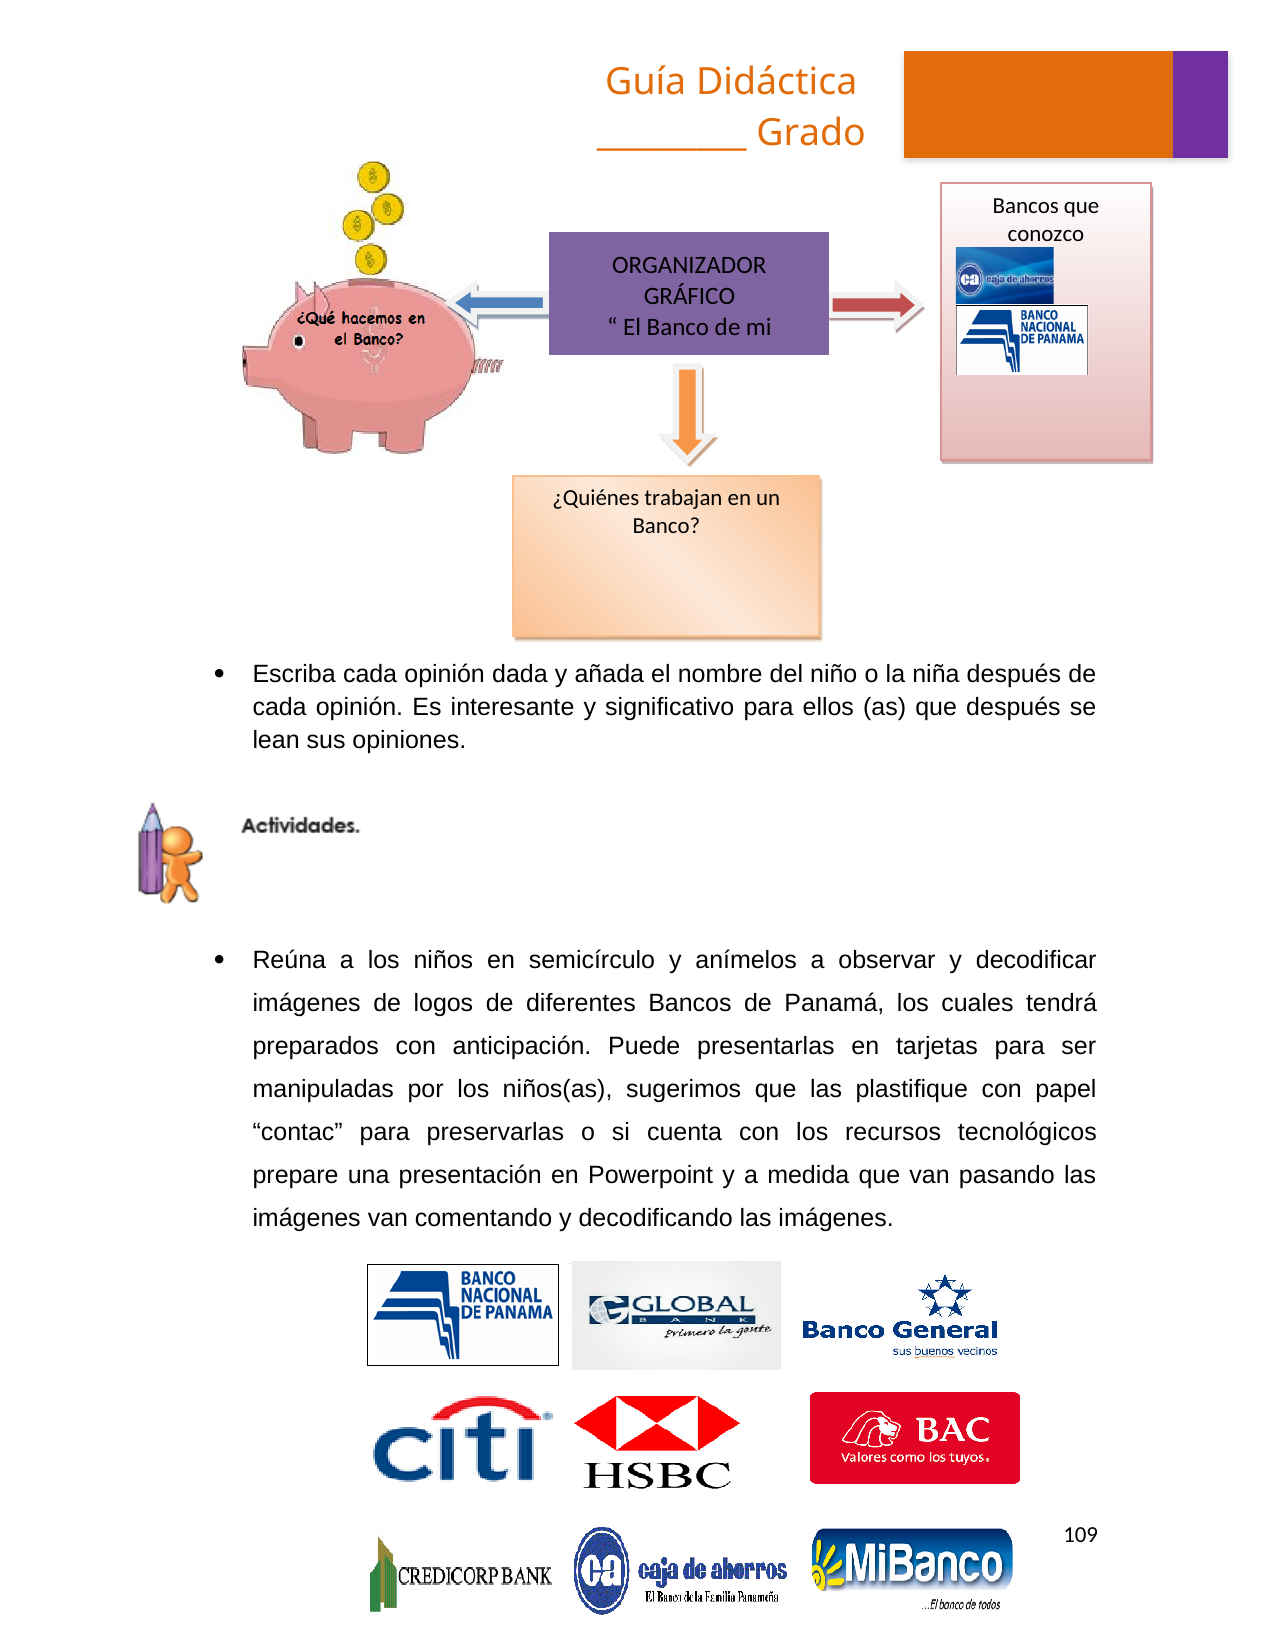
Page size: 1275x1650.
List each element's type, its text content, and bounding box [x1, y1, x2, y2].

picture [352, 1235, 1033, 1648]
list Reúna a los niños en semicírculo y anímelos a observar y decodificar imágenes de logos de diferentes Bancos de Panamá, los cuales tendrá preparados con anticipación. Puede presentarlas en tarjetas para ser manipuladas por los niños(as), sugerimos que las plastifique con papel “contac” para preservarlas o si cuenta con los recursos tecnológicos prepare una presentación en Powerpoint y a medida que van pasando las imágenes van comentando y decodificando las imágenes. [215, 944, 1098, 1232]
list Escriba cada opinión dada y añada el nombre del niño o la niña después de cada opinión. Es interesante y significativo para ellos (as) que después se lean sus opiniones. [215, 659, 1098, 754]
picture [955, 247, 1089, 375]
picture [120, 789, 384, 907]
picture [177, 147, 572, 488]
